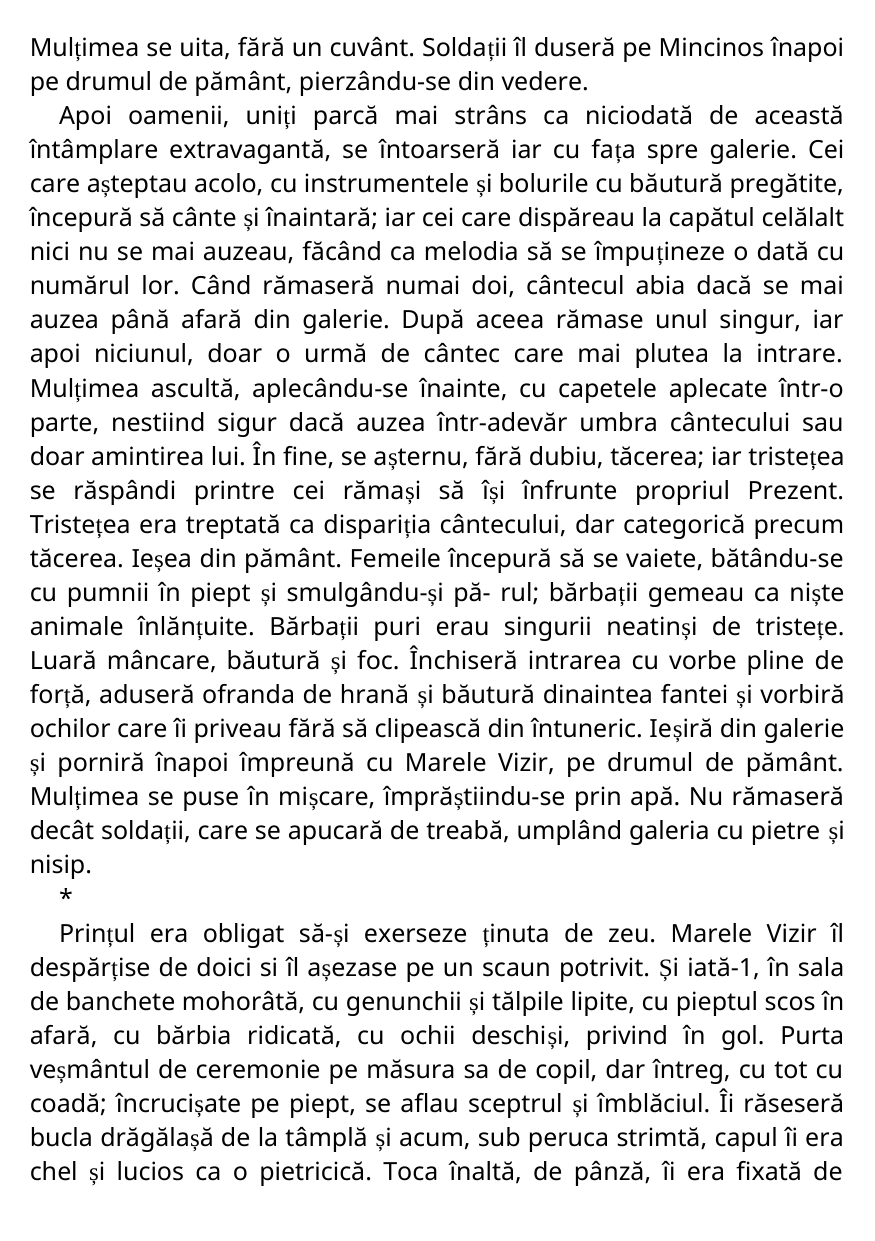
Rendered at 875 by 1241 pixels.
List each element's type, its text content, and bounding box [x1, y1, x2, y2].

text Apoi oamenii, uniți parcă mai strâns ca niciodată de această întâmplare extravagantă, se întoarseră iar cu fața spre galerie. Cei care așteptau acolo, cu instrumentele și bolurile cu băutură pregătite, începură să cânte și înaintară; iar cei care dispăreau la capătul celălalt nici nu se mai auzeau, făcând ca melodia să se împuțineze o dată cu numărul lor. Când rămaseră numai doi, cântecul abia dacă se mai auzea până afară din galerie. După aceea rămase unul singur, iar apoi niciunul, doar o urmă de cântec care mai plutea la intrare. Mulțimea ascultă, aplecându-se înainte, cu capetele aplecate într-o parte, nestiind sigur dacă auzea într-adevăr umbra cântecului sau doar amintirea lui. În fine, se așternu, fără dubiu, tăcerea; iar tristețea se răspândi printre cei rămași să își înfrunte propriul Prezent. Tristețea era treptată ca dispariția cântecului, dar categorică precum tăcerea. Ieșea din pământ. Femeile începură să se vaiete, bătându-se cu pumnii în piept și smulgându-și pă- rul; bărbații gemeau ca niște animale înlănțuite. Bărbații puri erau singurii neatinși de tristețe. Luară mâncare, băutură și foc. Închiseră intrarea cu vorbe pline de forță, aduseră ofranda de hrană și băutură dinaintea fantei și vorbiră ochilor care îi priveau fără să clipească din întuneric. Ieșiră din galerie și porniră înapoi împreună cu Marele Vizir, pe drumul de pământ. Mulțimea se puse în mișcare, împrăștiindu-se prin apă. Nu rămaseră decât soldații, care se apucară de treabă, umplând galeria cu pietre și nisip. [29, 98, 844, 881]
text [29, 29, 844, 98]
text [29, 915, 844, 1188]
text * [29, 881, 844, 915]
